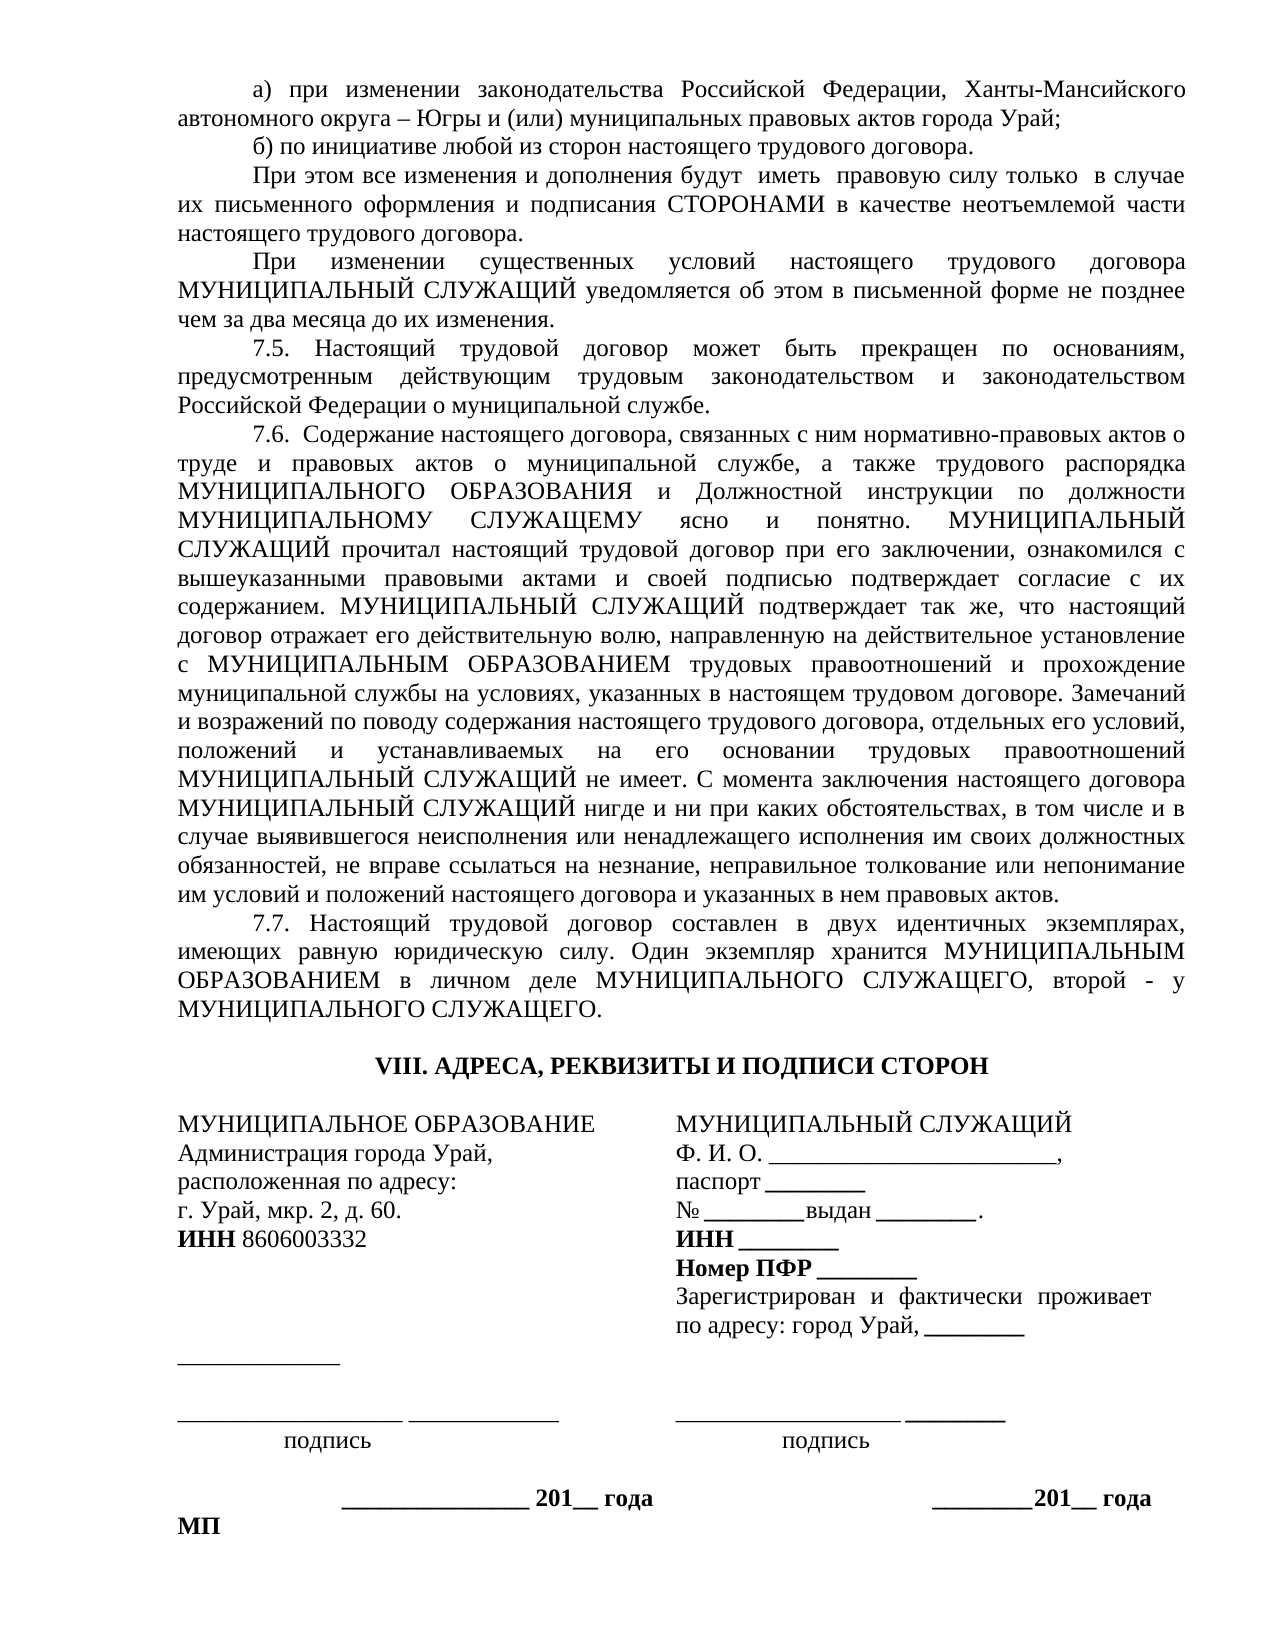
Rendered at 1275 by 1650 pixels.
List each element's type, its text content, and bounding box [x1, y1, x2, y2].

text а) при изменении законодательства Российской Федерации, Ханты-Мансийского автономного округа – Югры и (или) муниципальных правовых актов города Урай; [177, 74, 1186, 131]
table_header МУНИЦИПАЛЬНЫЙ СЛУЖАЩИЙ [664, 1109, 1163, 1138]
table_cell _____________ __________________ ____________ подпись _______________ 201__ года МП [166, 1339, 664, 1540]
text При изменении существенных условий настоящего трудового договора МУНИЦИПАЛЬНЫЙ СЛУЖАЩИЙ уведомляется об этом в письменной форме не позднее чем за два месяца до их изменения. [177, 246, 1186, 333]
text VIII. АДРЕСА, РЕКВИЗИТЫ И ПОДПИСИ СТОРОН [177, 1051, 1186, 1080]
table_cell Ф. И. О. _______________________, паспорт ________ № ________выдан ________. ИНН ________ Номер ПФР ________ Зарегистрирован и фактически проживает по адресу: город Урай, ________ [664, 1138, 1163, 1339]
text 7.7. Настоящий трудовой договор составлен в двух идентичных экземплярах, имеющих равную юридическую силу. Один экземпляр хранится МУНИЦИПАЛЬНЫМ ОБРАЗОВАНИЕМ в личном деле МУНИЦИПАЛЬНОГО СЛУЖАЩЕГО, второй - у МУНИЦИПАЛЬНОГО СЛУЖАЩЕГО. [177, 908, 1186, 1023]
text При этом все изменения и дополнения будут иметь правовую силу только в случае их письменного оформления и подписания СТОРОНАМИ в качестве неотъемлемой части настоящего трудового договора. [177, 160, 1186, 246]
text б) по инициативе любой из сторон настоящего трудового договора. [177, 131, 1186, 160]
text 7.6. Содержание настоящего договора, связанных с ним нормативно-правовых актов о труде и правовых актов о муниципальной службе, а также трудового распорядка МУНИЦИПАЛЬНОГО ОБРАЗОВАНИЯ и Должностной инструкции по должности МУНИЦИПАЛЬНОМУ СЛУЖАЩЕМУ ясно и понятно. МУНИЦИПАЛЬНЫЙ СЛУЖАЩИЙ прочитал настоящий трудовой договор при его заключении, ознакомился с вышеуказанными правовыми актами и своей подписью подтверждает согласие с их содержанием. МУНИЦИПАЛЬНЫЙ СЛУЖАЩИЙ подтверждает так же, что настоящий договор отражает его действительную волю, направленную на действительное установление с МУНИЦИПАЛЬНЫМ ОБРАЗОВАНИЕМ трудовых правоотношений и прохождение муниципальной службы на условиях, указанных в настоящем трудовом договоре. Замечаний и возражений по поводу содержания настоящего трудового договора, отдельных его условий, положений и устанавливаемых на его основании трудовых правоотношений МУНИЦИПАЛЬНЫЙ СЛУЖАЩИЙ не имеет. С момента заключения настоящего договора МУНИЦИПАЛЬНЫЙ СЛУЖАЩИЙ нигде и ни при каких обстоятельствах, в том числе и в случае выявившегося неисполнения или ненадлежащего исполнения им своих должностных обязанностей, не вправе ссылаться на незнание, неправильное толкование или непонимание им условий и положений настоящего договора и указанных в нем правовых актов. [177, 419, 1186, 908]
text 7.5. Настоящий трудовой договор может быть прекращен по основаниям, предусмотренным действующим трудовым законодательством и законодательством Российской Федерации о муниципальной службе. [177, 333, 1186, 419]
table_header МУНИЦИПАЛЬНОЕ ОБРАЗОВАНИЕ [166, 1109, 664, 1138]
table_cell __________________ ________ подпись ________201__ года [664, 1339, 1163, 1540]
table_cell Администрация города Урай, расположенная по адресу: г. Урай, мкр. 2, д. 60. ИНН 8606003332 [166, 1138, 664, 1339]
